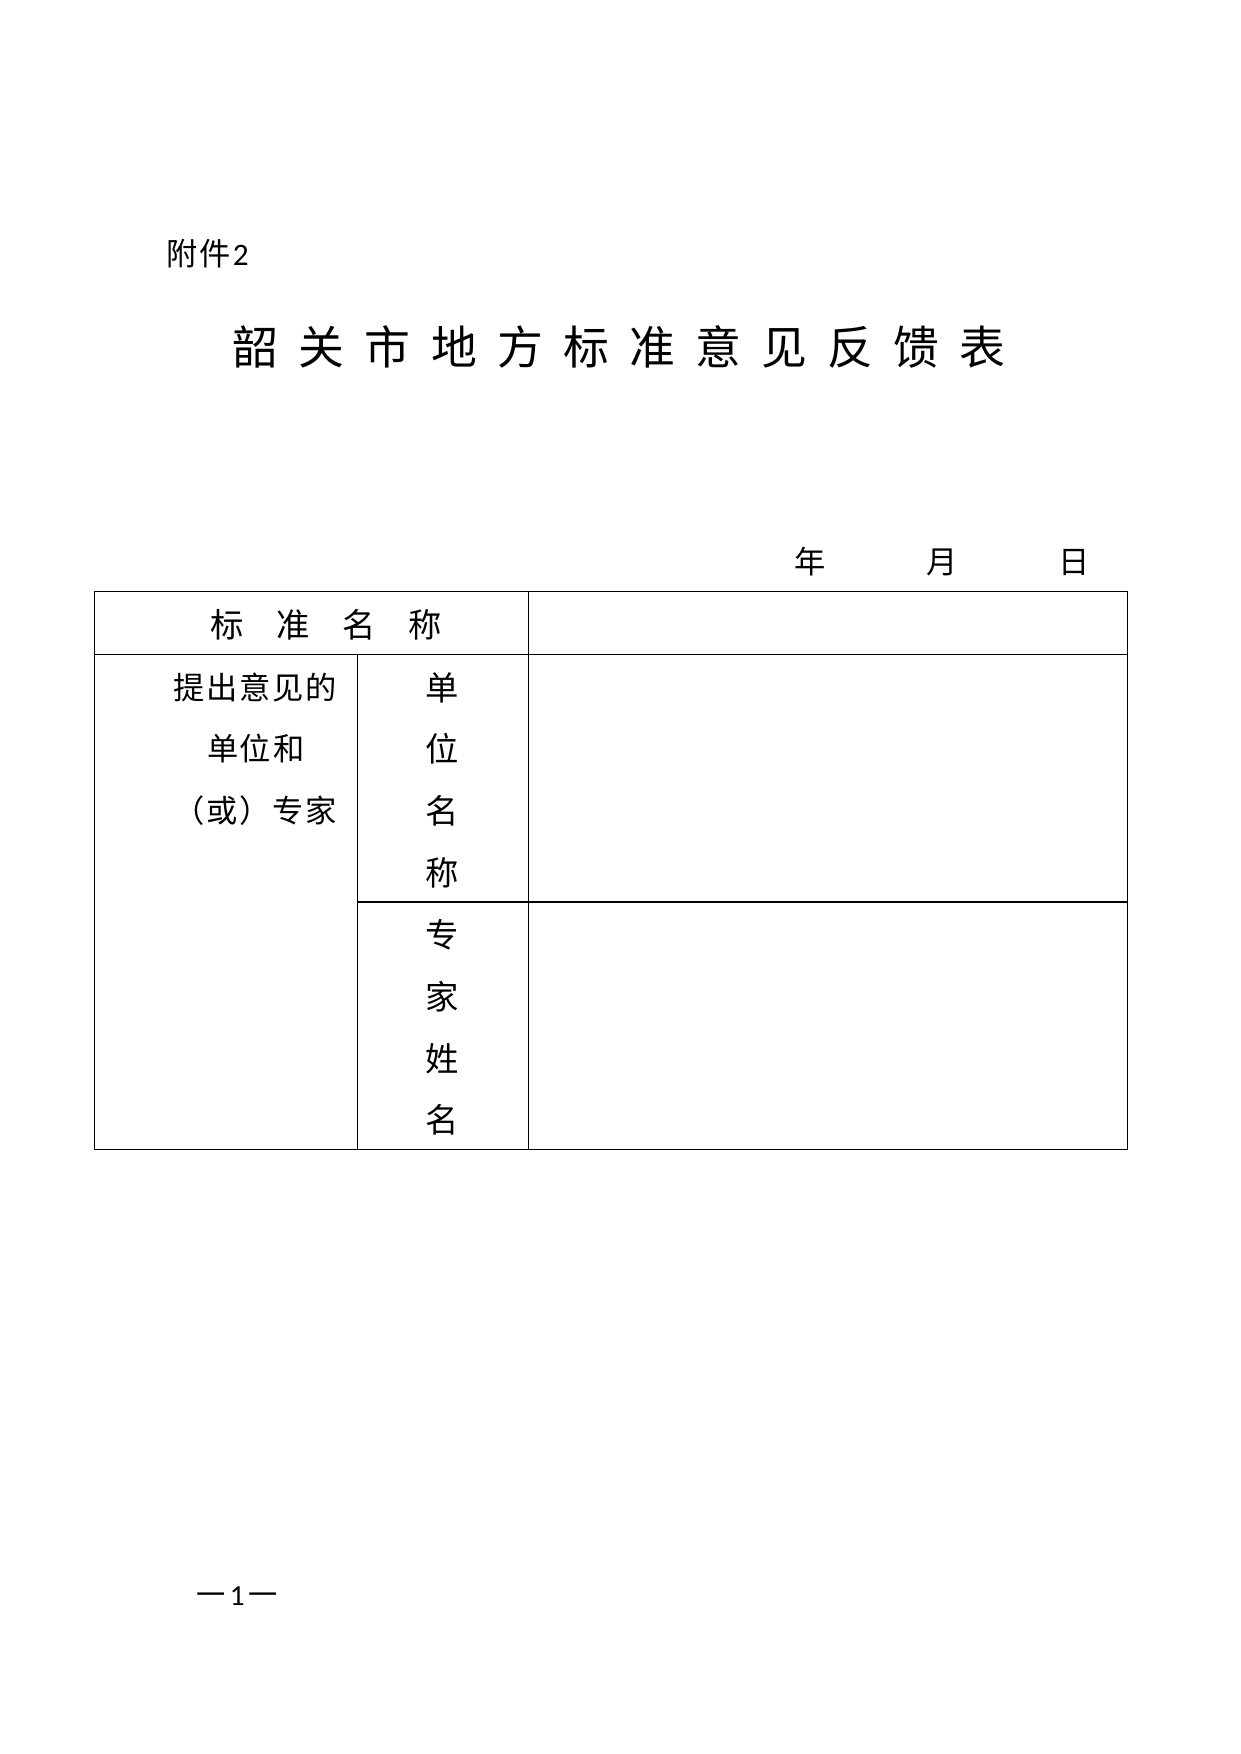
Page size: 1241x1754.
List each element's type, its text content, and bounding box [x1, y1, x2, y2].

text 附件2 [167, 221, 1091, 283]
table_cell 专家姓名 [358, 903, 528, 1149]
text 韶关市地方标准意见反馈表 [167, 283, 1091, 406]
table_cell 提出意见的单位和（或）专家 [95, 655, 357, 1149]
table_cell 单位名称 [358, 655, 528, 901]
table_header 标准名称 [95, 592, 528, 654]
text 年 月 日 [167, 529, 1091, 591]
table_header [529, 592, 1127, 654]
table_cell [529, 903, 1127, 1149]
table_cell [529, 655, 1127, 901]
